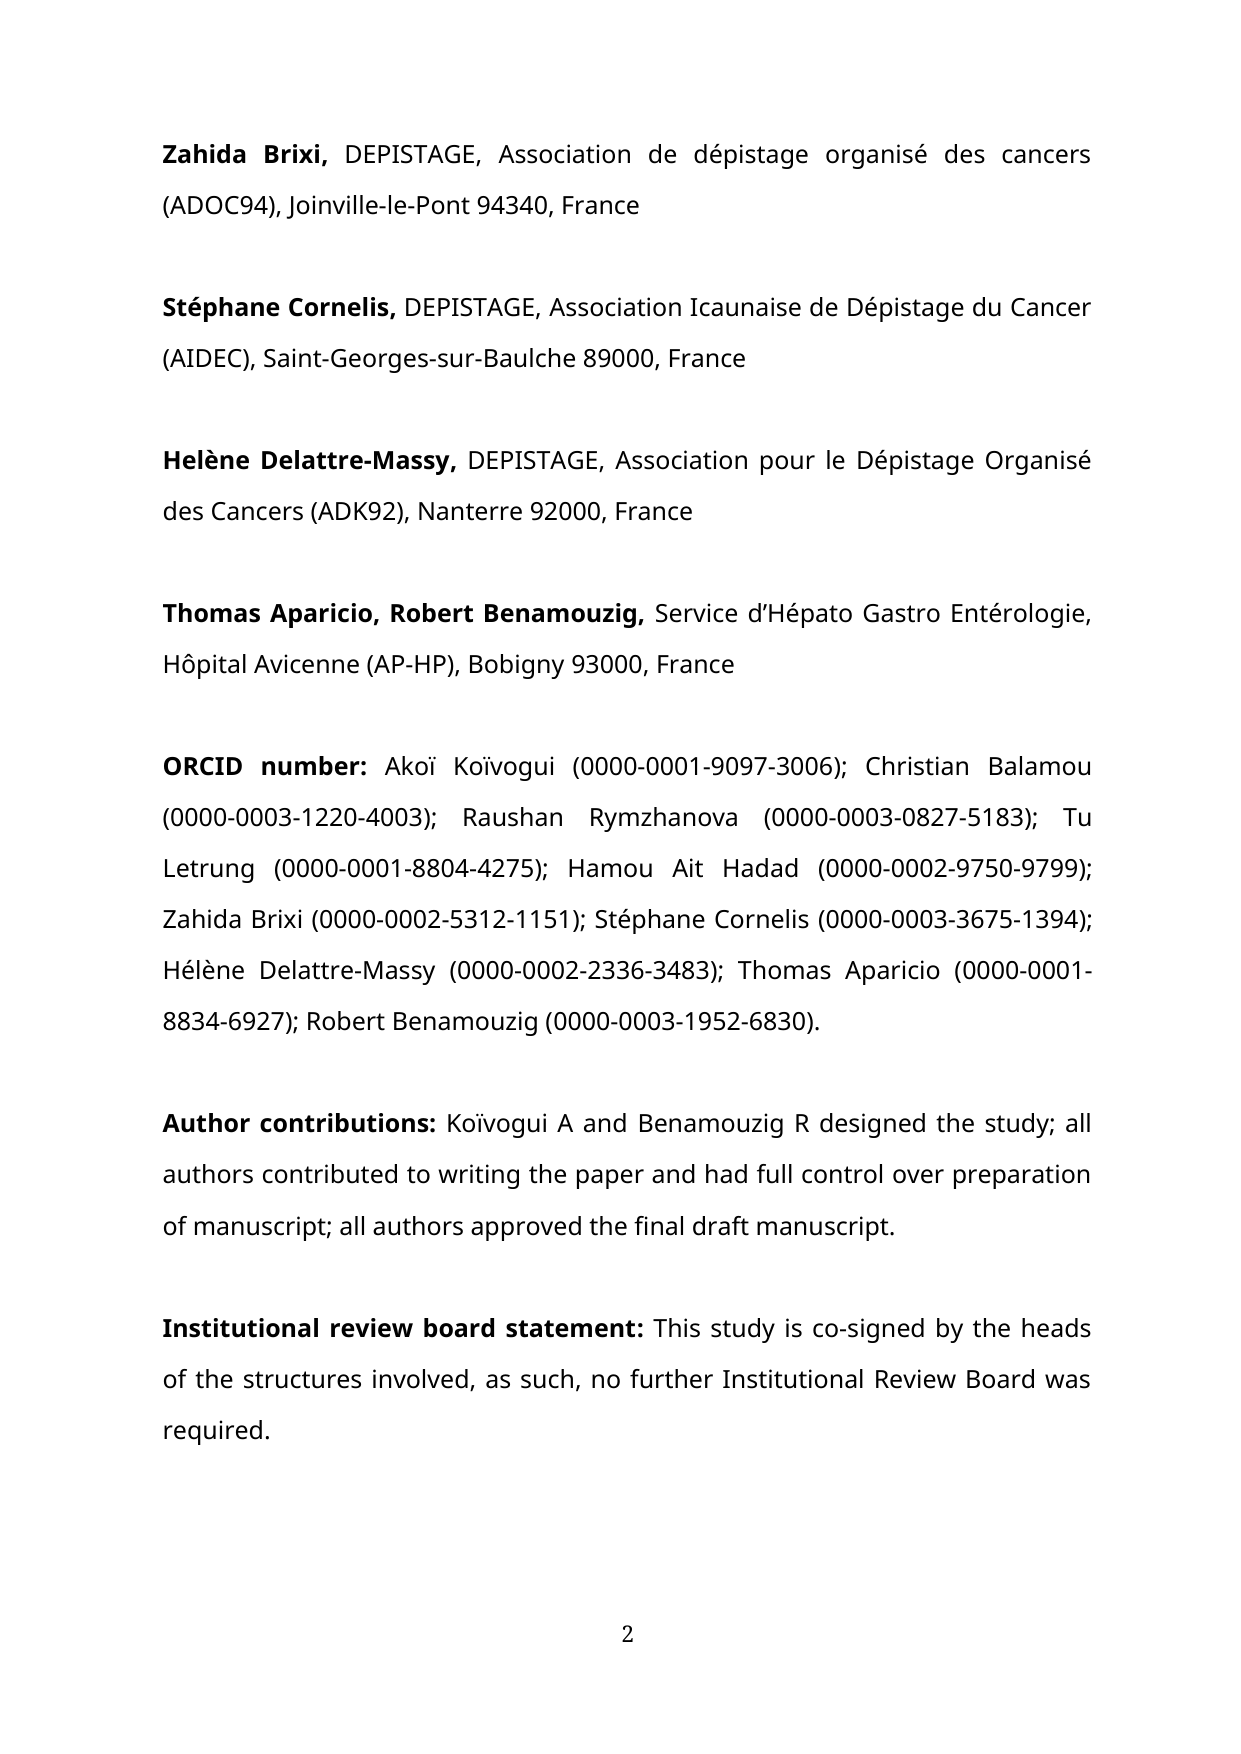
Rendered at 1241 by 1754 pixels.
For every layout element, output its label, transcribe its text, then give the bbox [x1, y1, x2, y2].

text Zahida Brixi, DEPISTAGE, Association de dépistage organisé des cancers (ADOC94), Joinville-le-Pont 94340, France [162, 136, 1092, 221]
text Thomas Aparicio, Robert Benamouzig, Service d’Hépato Gastro Entérologie, Hôpital Avicenne (AP-HP), Bobigny 93000, France [162, 596, 1092, 681]
text Author contributions: Koïvogui A and Benamouzig R designed the study; all authors contributed to writing the paper and had full control over preparation of manuscript; all authors approved the final draft manuscript. [162, 1106, 1092, 1242]
text Helène Delattre-Massy, DEPISTAGE, Association pour le Dépistage Organisé des Cancers (ADK92), Nanterre 92000, France [162, 443, 1092, 528]
text Institutional review board statement: This study is co-signed by the heads of the structures involved, as such, no further Institutional Review Board was required. [162, 1310, 1092, 1446]
text Stéphane Cornelis, DEPISTAGE, Association Icaunaise de Dépistage du Cancer (AIDEC), Saint-Georges-sur-Baulche 89000, France [162, 289, 1092, 374]
text ORCID number: Akoï Koïvogui (0000-0001-9097-3006); Christian Balamou (0000-0003-1220-4003); Raushan Rymzhanova (0000-0003-0827-5183); Tu Letrung (0000-0001-8804-4275); Hamou Ait Hadad (0000-0002-9750-9799); Zahida Brixi (0000-0002-5312-1151); Stéphane Cornelis (0000-0003-3675-1394); Hélène Delattre-Massy (0000-0002-2336-3483); Thomas Aparicio (0000-0001-8834-6927); Robert Benamouzig (0000-0003-1952-6830). [162, 749, 1092, 1038]
